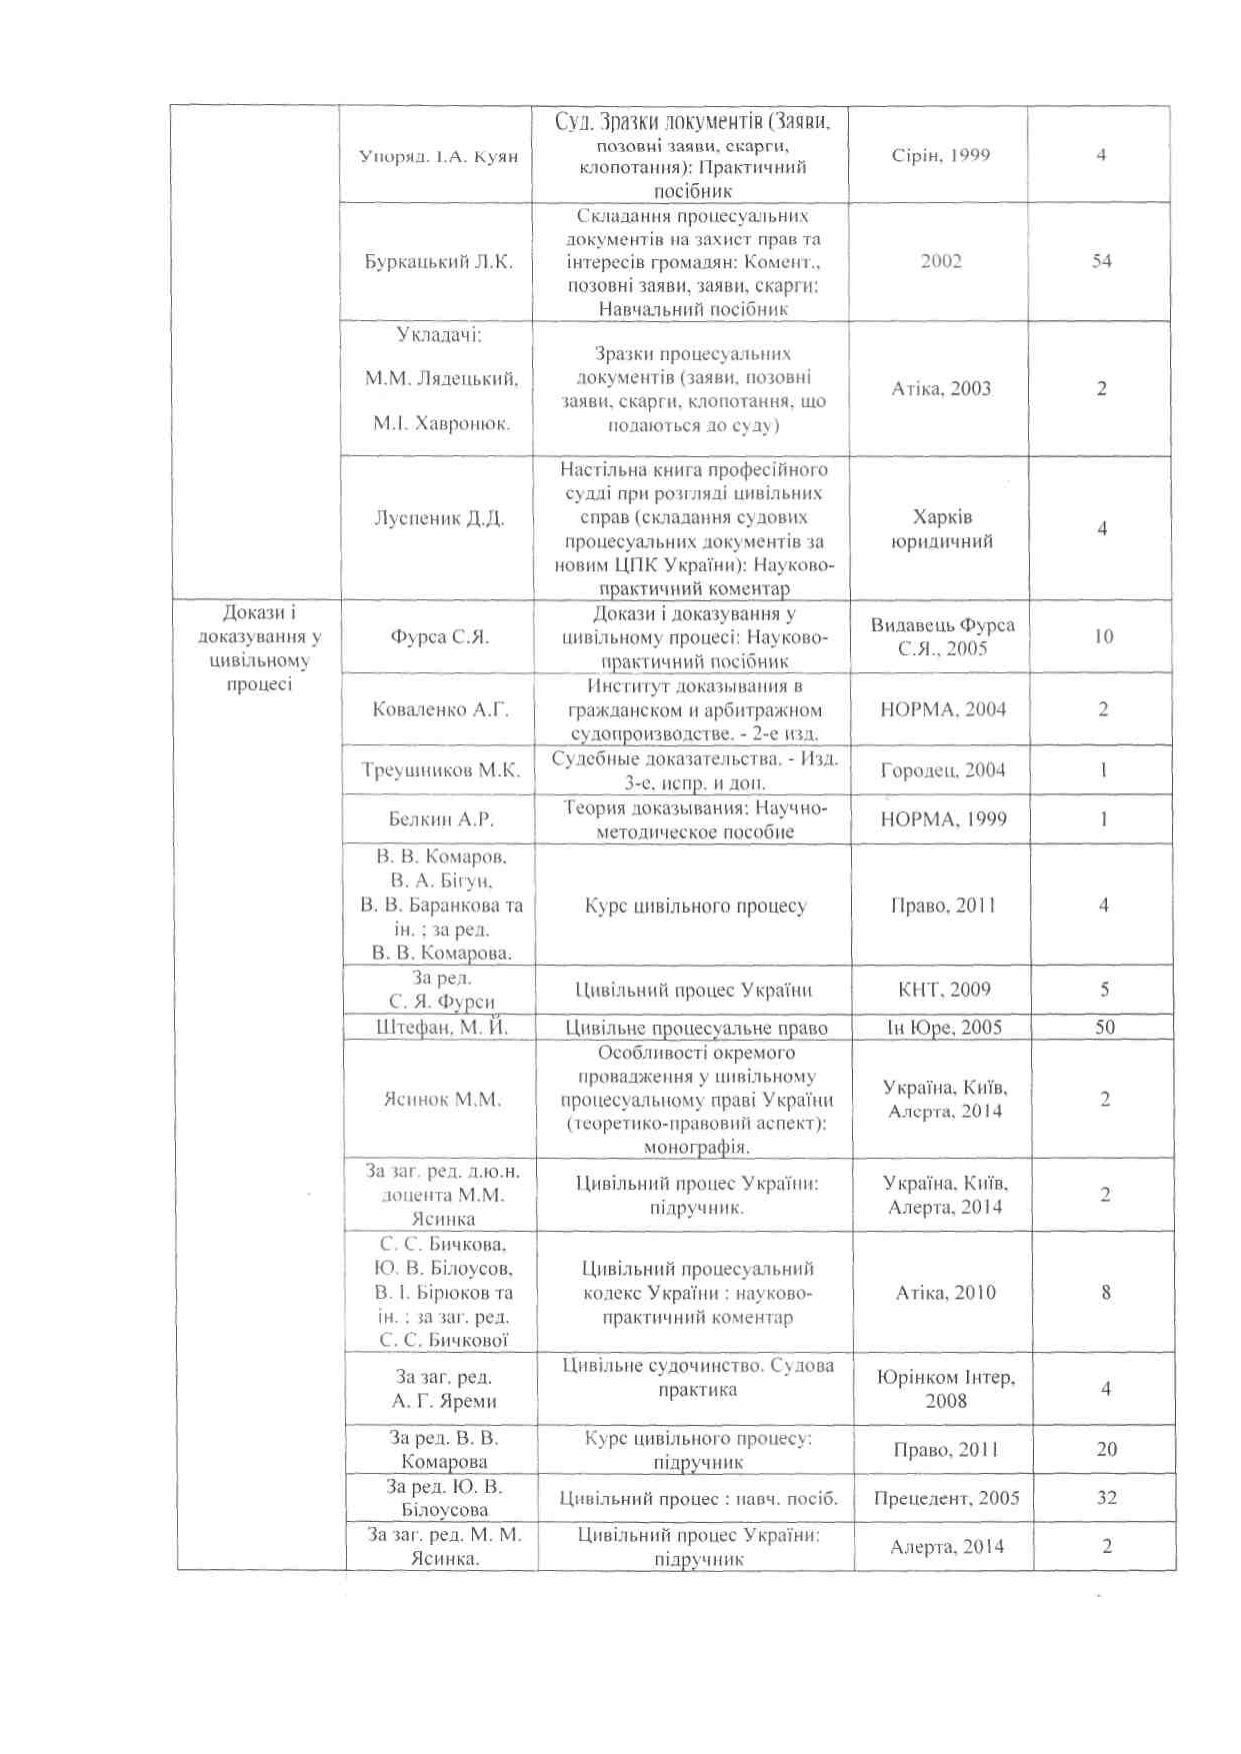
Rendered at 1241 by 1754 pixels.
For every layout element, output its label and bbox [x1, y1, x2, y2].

picture [147, 88, 1198, 1597]
